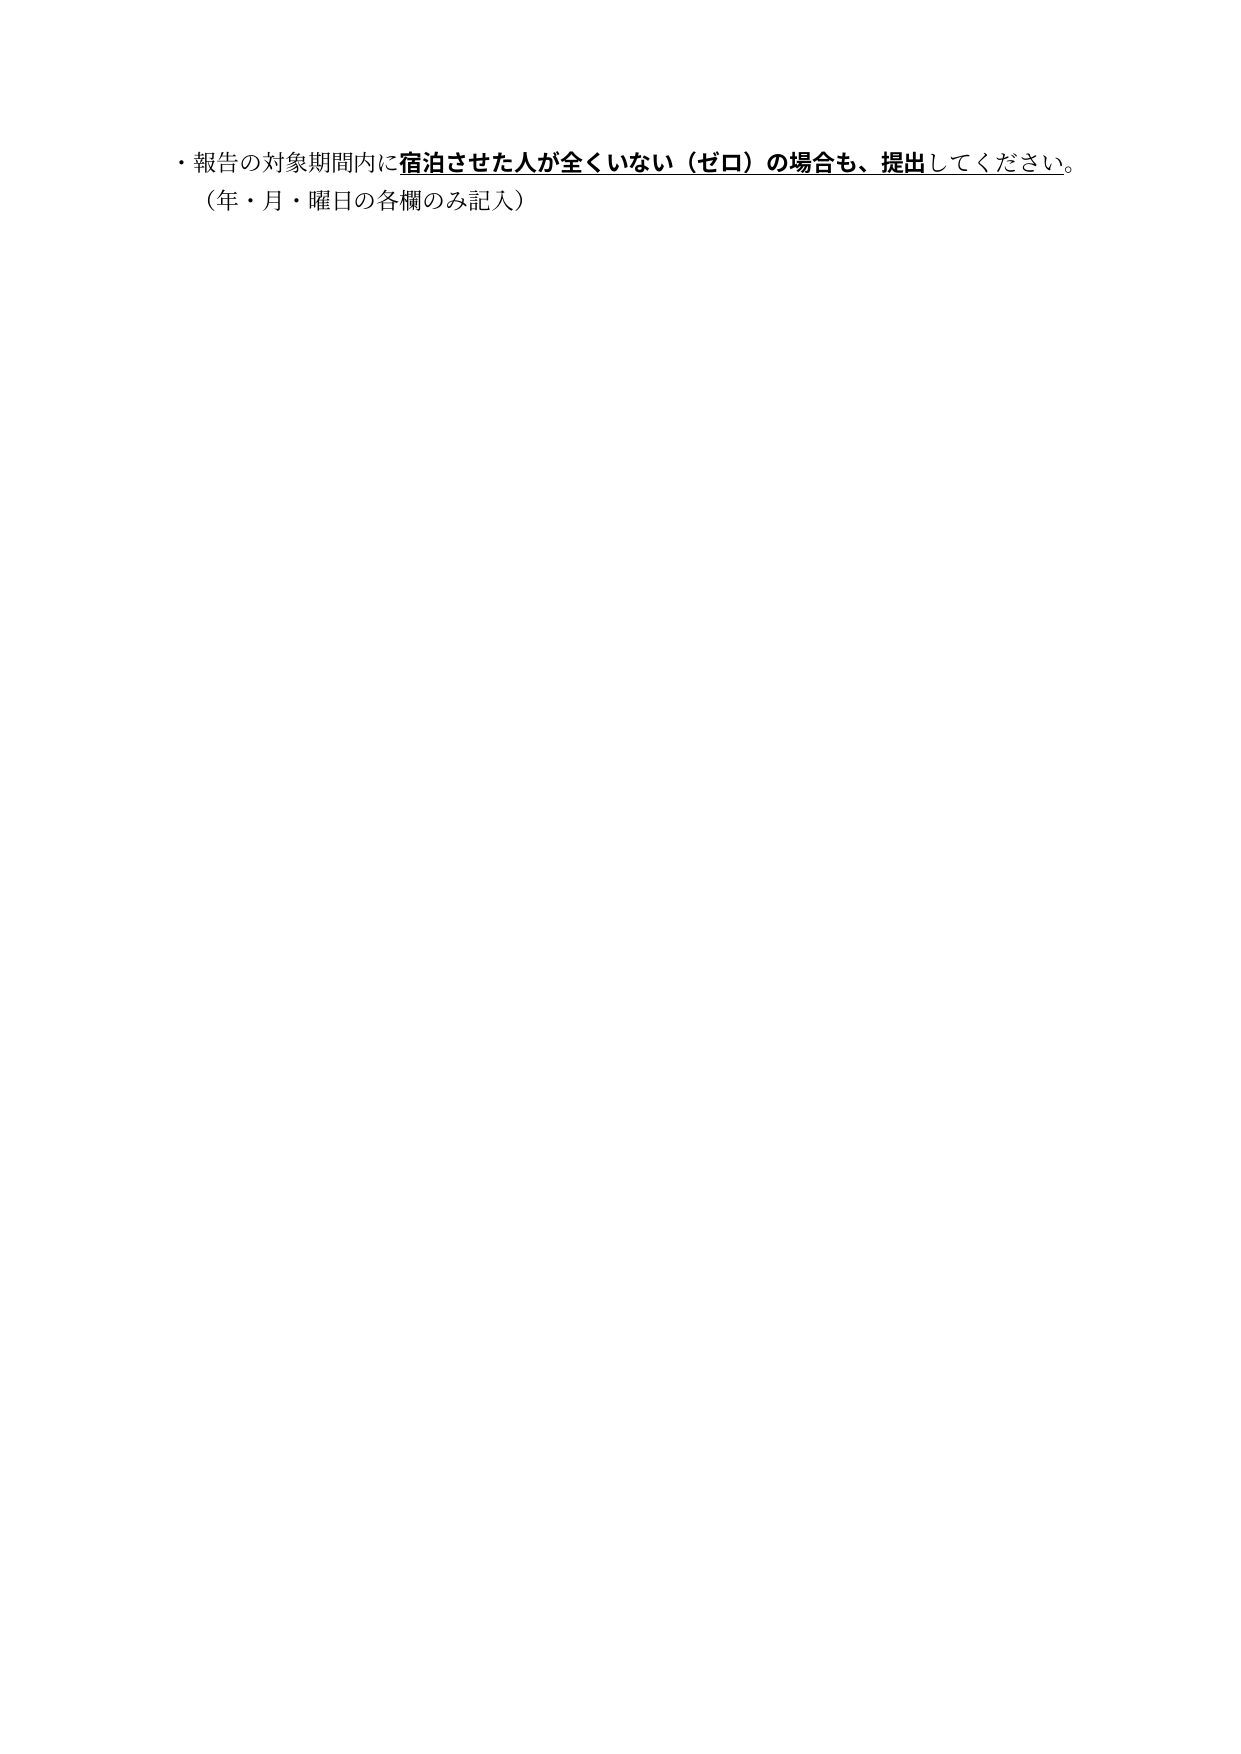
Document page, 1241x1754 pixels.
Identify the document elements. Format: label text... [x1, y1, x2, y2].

text （年・月・曜日の各欄のみ記入） [170, 181, 1122, 219]
text ・報告の対象期間内に宿泊させた人が全くいない（ゼロ）の場合も、提出してください。 [170, 143, 1122, 181]
